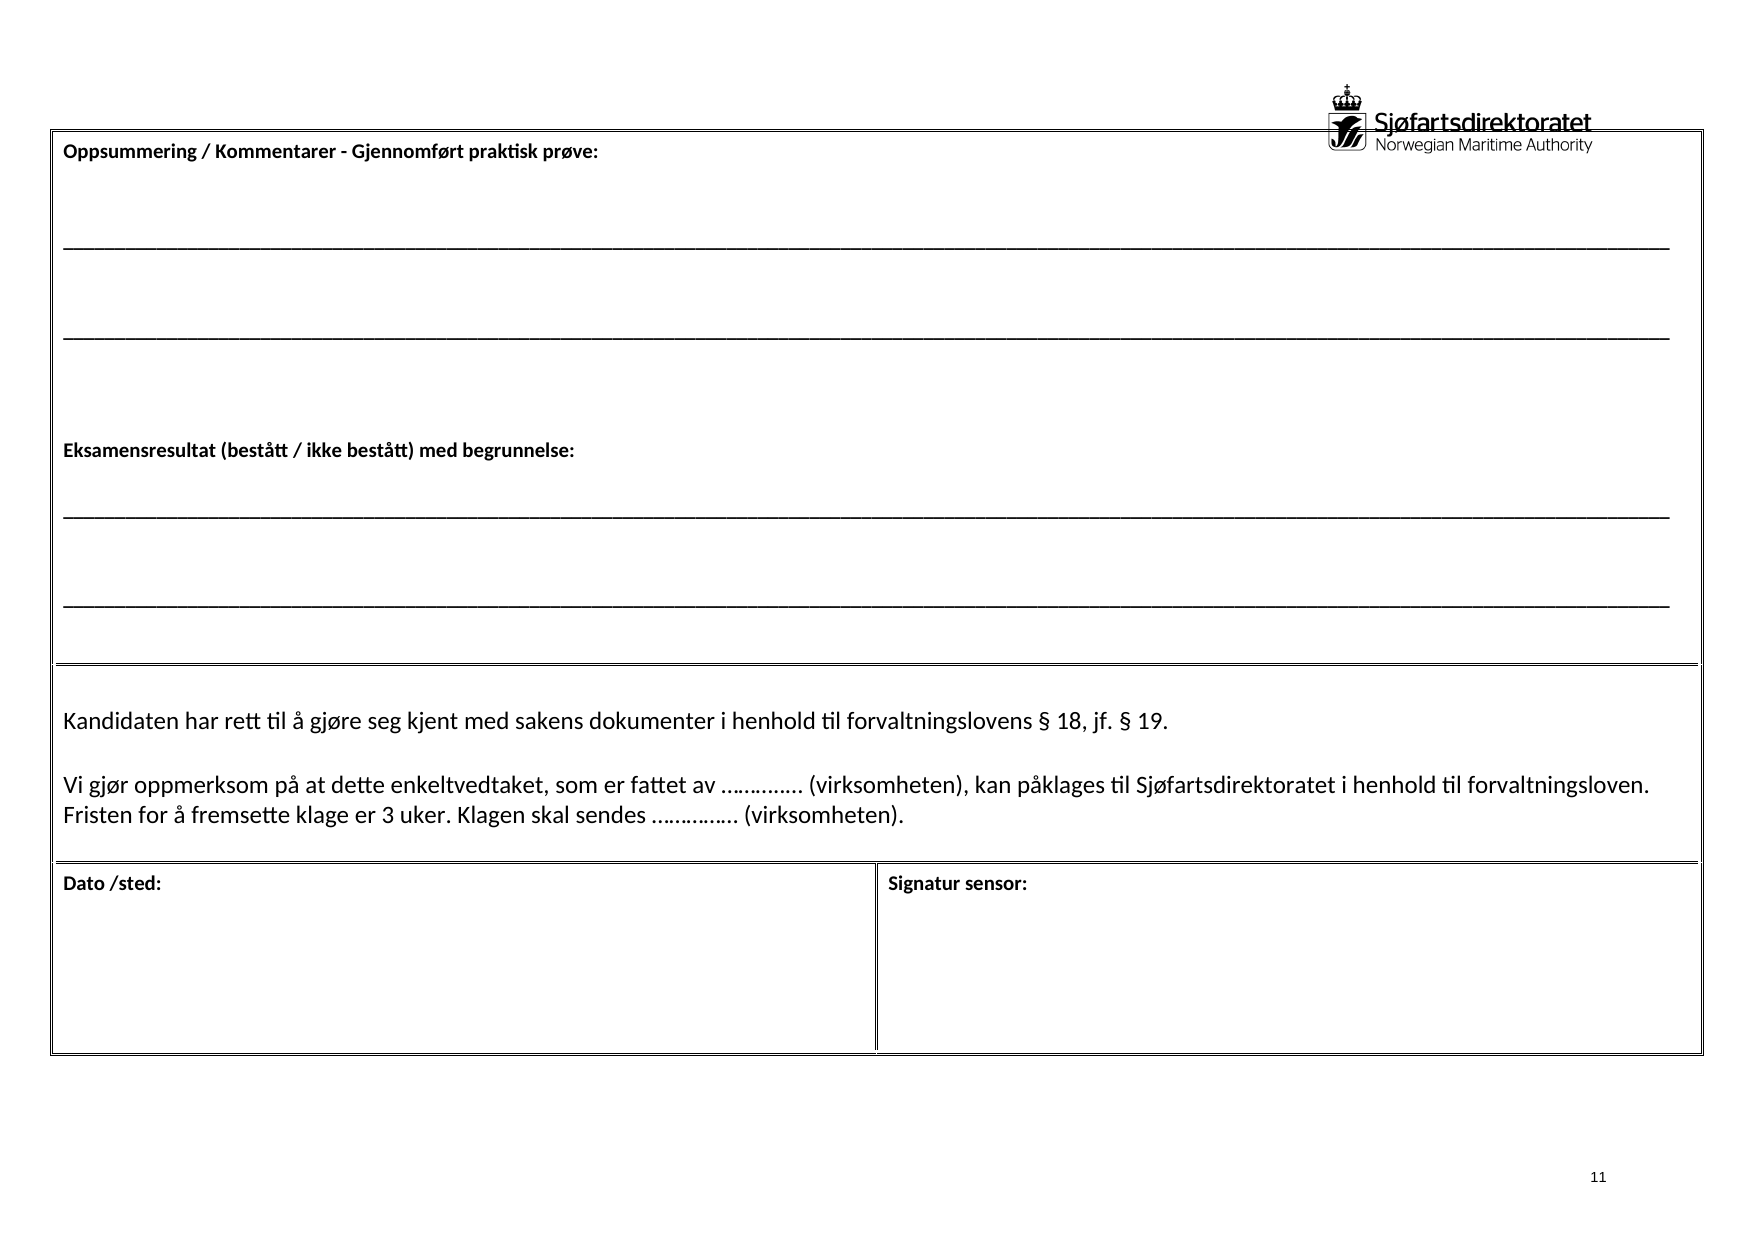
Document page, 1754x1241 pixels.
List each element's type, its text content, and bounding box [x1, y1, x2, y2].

picture [1292, 59, 1648, 129]
table_cell Signatur sensor: [877, 861, 1702, 1052]
table_cell Dato /sted: [52, 861, 877, 1052]
table_header Oppsummering / Kommentarer - Gjennomført praktisk prøve: ___________________________________________________________________________________________________________________________________________________________ ___________________________________________________________________________________________________________________________________________________________ Eksamensresultat (bestått / ikke bestått) med begrunnelse: ___________________________________________________________________________________________________________________________________________________________ ___________________________________________________________________________________________________________________________________________________________ [53, 132, 1701, 663]
table_cell Kandidaten har rett til å gjøre seg kjent med sakens dokumenter i henhold til forvaltningslovens § 18, jf. § 19. Vi gjør oppmerksom på at dette enkeltvedtaket, som er fattet av ………..… (virksomheten), kan påklages til Sjøfartsdirektoratet i henhold til forvaltningsloven. Fristen for å fremsette klage er 3 uker. Klagen skal sendes …………… (virksomheten). [52, 663, 1702, 861]
